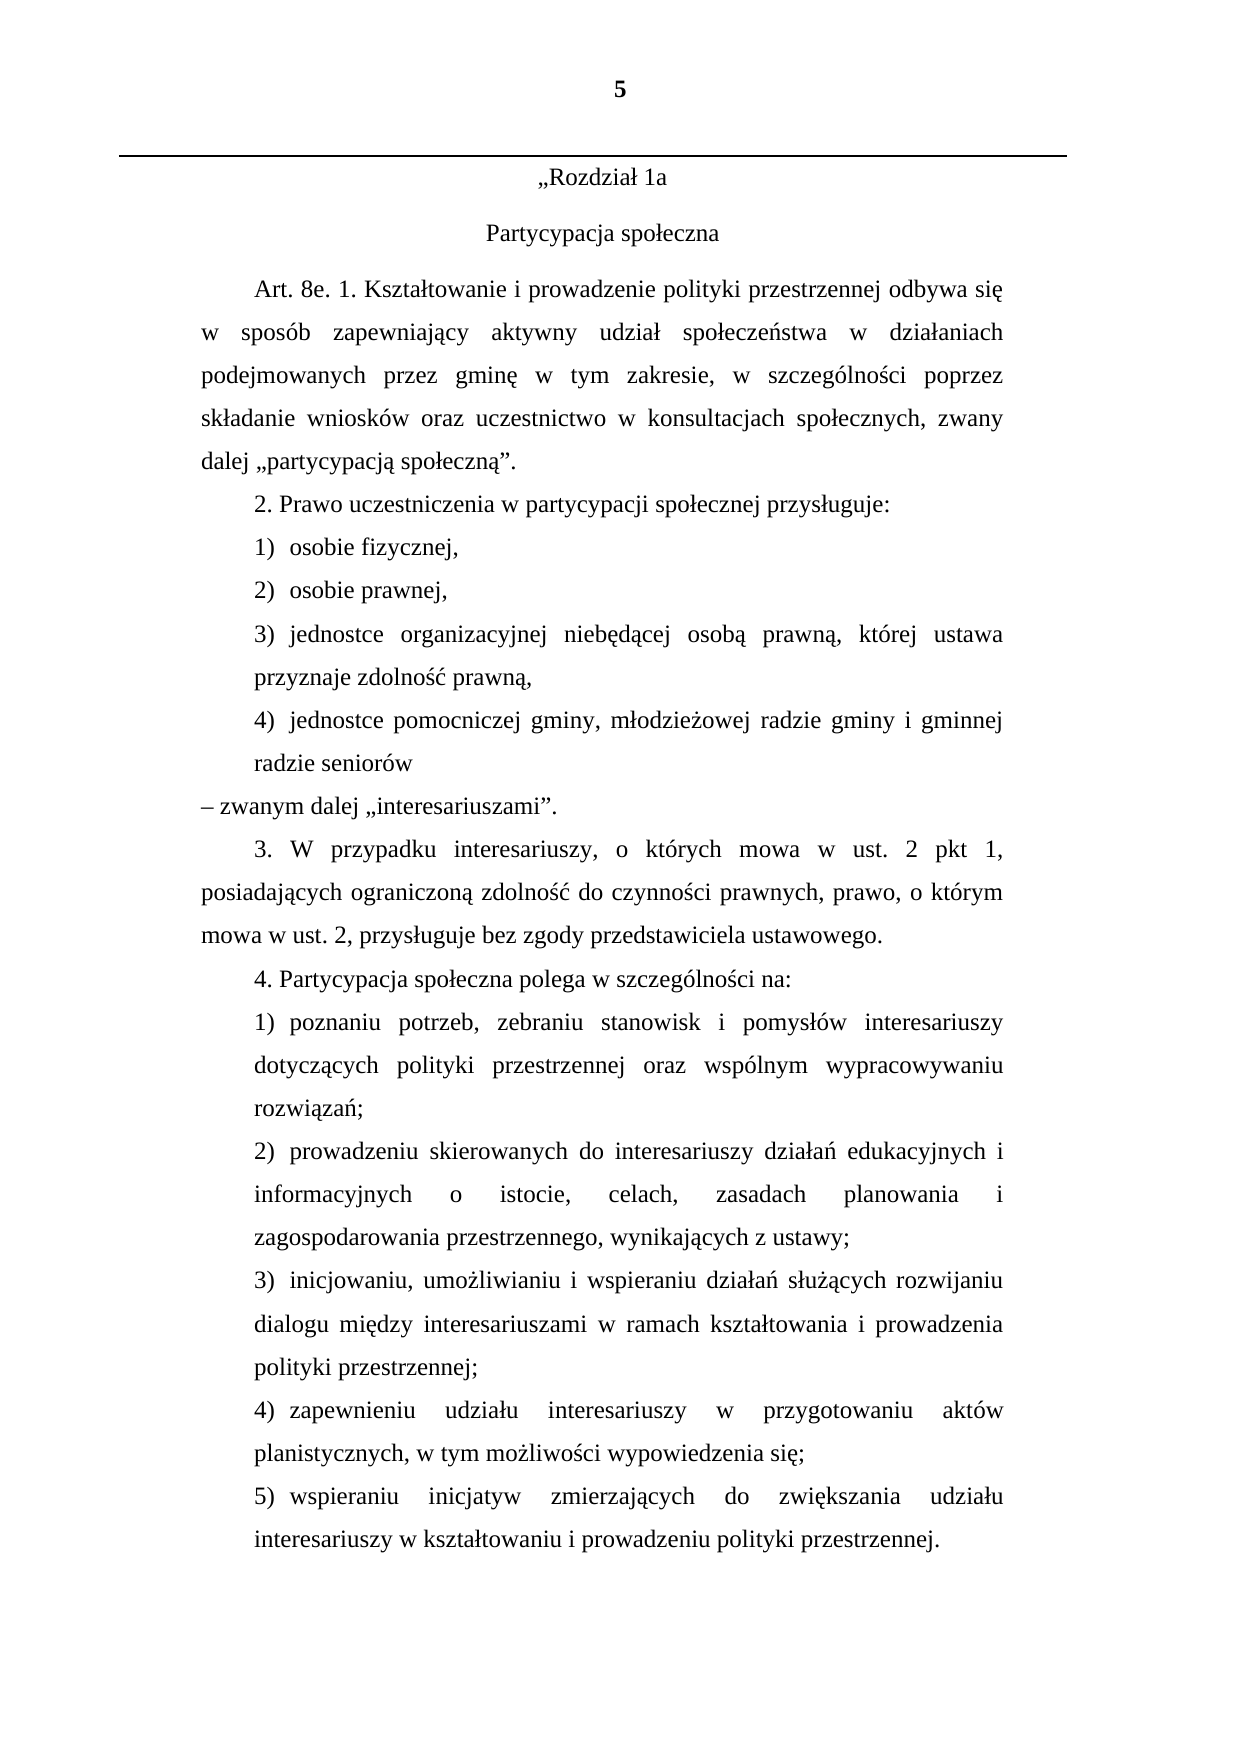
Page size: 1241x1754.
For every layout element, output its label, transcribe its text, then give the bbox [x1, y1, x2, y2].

text 2) prowadzeniu skierowanych do interesariuszy działań edukacyjnych i informacyjnych o istocie, celach, zasadach planowania i zagospodarowania przestrzennego, wynikających z ustawy; [254, 1136, 1004, 1251]
text 5) wspieraniu inicjatyw zmierzających do zwiększania udziału interesariuszy w kształtowaniu i prowadzeniu polityki przestrzennej. [254, 1481, 1004, 1553]
text 2. Prawo uczestniczenia w partycypacji społecznej przysługuje: [201, 489, 1004, 518]
text 3) inicjowaniu, umożliwianiu i wspieraniu działań służących rozwijaniu dialogu między interesariuszami w ramach kształtowania i prowadzenia polityki przestrzennej; [254, 1266, 1004, 1381]
text 1) osobie fizycznej, [254, 532, 1004, 561]
text 4) zapewnieniu udziału interesariuszy w przygotowaniu aktów planistycznych, w tym możliwości wypowiedzenia się; [254, 1395, 1004, 1467]
text 3) jednostce organizacyjnej niebędącej osobą prawną, której ustawa przyznaje zdolność prawną, [254, 619, 1004, 691]
text „Rozdział 1a [201, 162, 1004, 191]
text 1) poznaniu potrzeb, zebraniu stanowisk i pomysłów interesariuszy dotyczących polityki przestrzennej oraz wspólnym wypracowywaniu rozwiązań; [254, 1007, 1004, 1122]
text 4. Partycypacja społeczna polega w szczególności na: [201, 964, 1004, 992]
text Art. 8e. 1. Kształtowanie i prowadzenie polityki przestrzennej odbywa się w sposób zapewniający aktywny udział społeczeństwa w działaniach podejmowanych przez gminę w tym zakresie, w szczególności poprzez składanie wniosków oraz uczestnictwo w konsultacjach społecznych, zwany dalej „partycypacją społeczną”. [201, 274, 1004, 475]
text 2) osobie prawnej, [254, 576, 1004, 604]
text 4) jednostce pomocniczej gminy, młodzieżowej radzie gminy i gminnej radzie seniorów [254, 705, 1004, 777]
text 3. W przypadku interesariuszy, o których mowa w ust. 2 pkt 1, posiadających ograniczoną zdolność do czynności prawnych, prawo, o którym mowa w ust. 2, przysługuje bez zgody przedstawiciela ustawowego. [201, 834, 1004, 949]
text Partycypacja społeczna [201, 218, 1004, 247]
text – zwanym dalej „interesariuszami”. [201, 791, 1004, 820]
